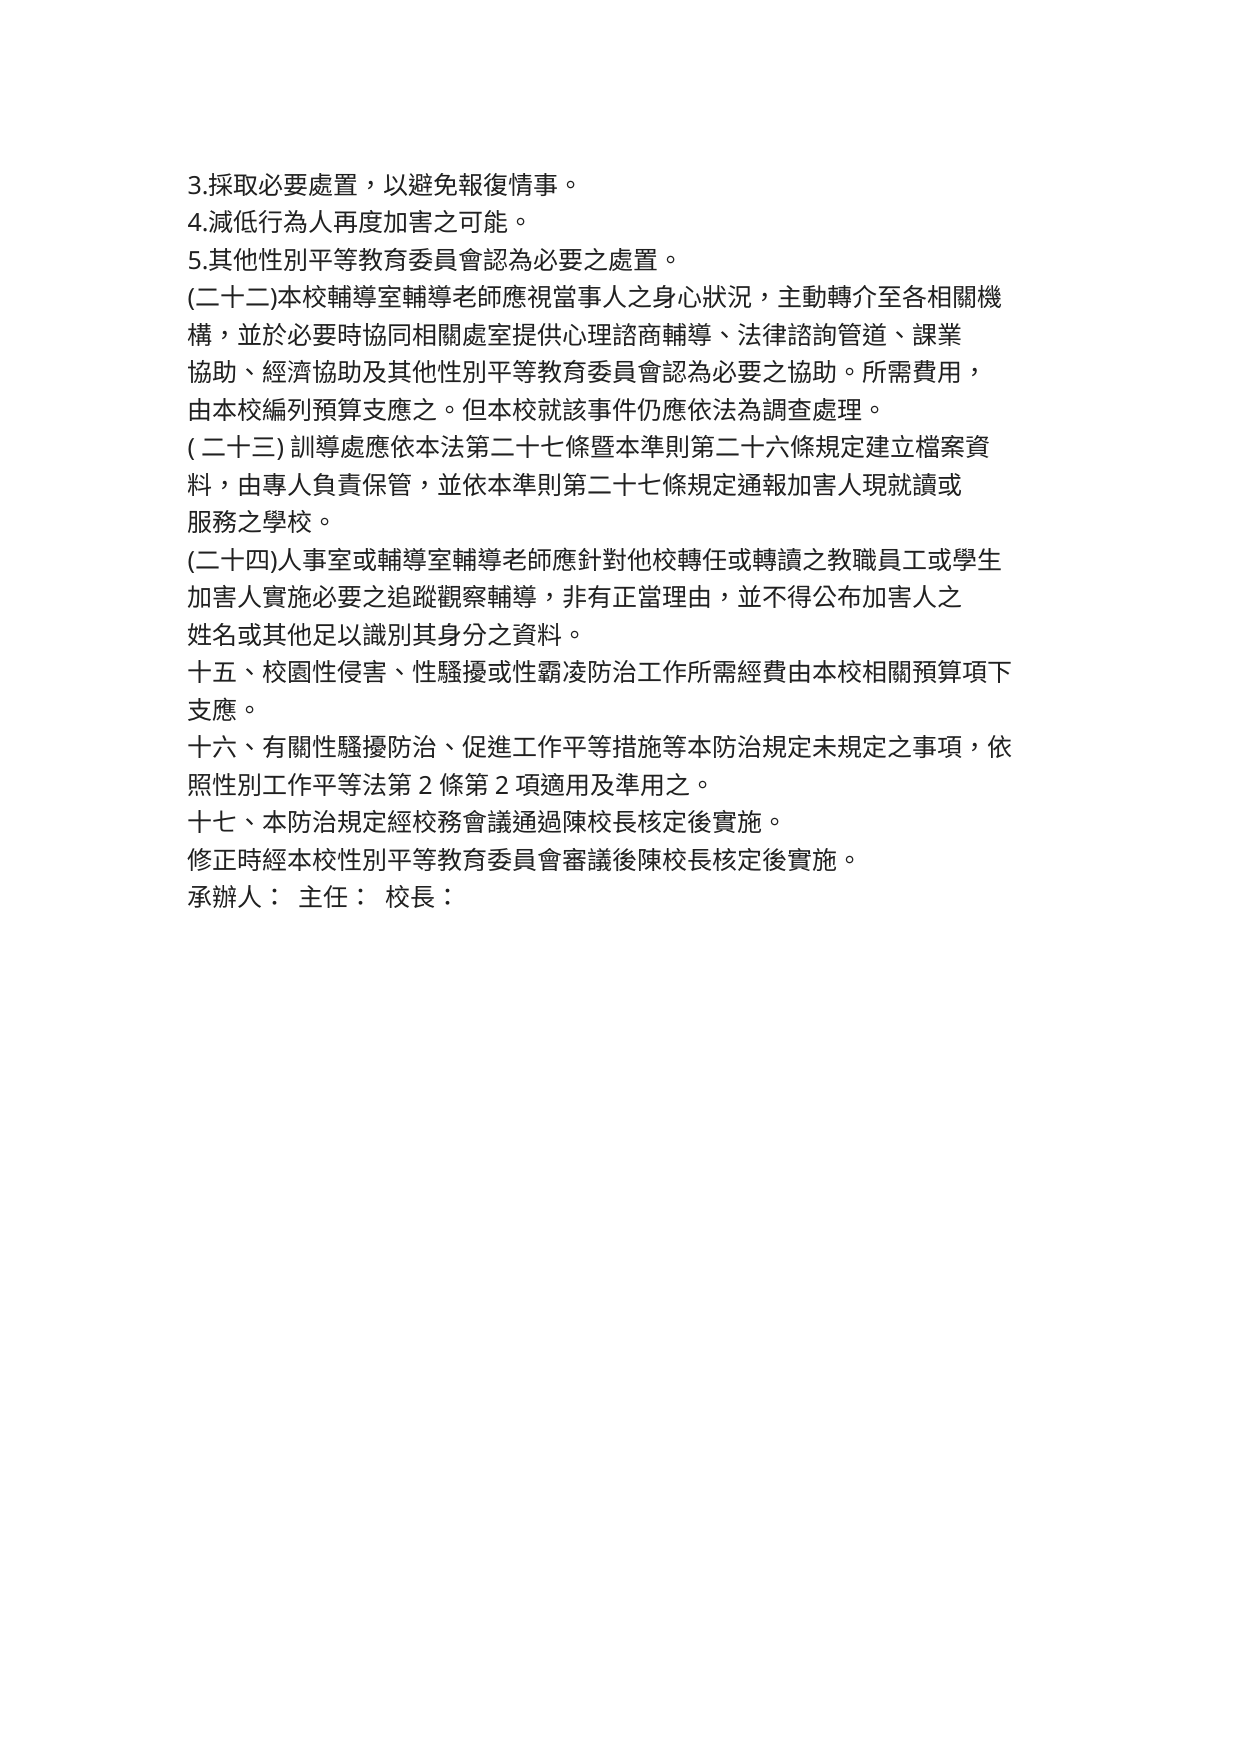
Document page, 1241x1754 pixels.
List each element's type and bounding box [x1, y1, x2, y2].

text [187, 164, 1053, 914]
